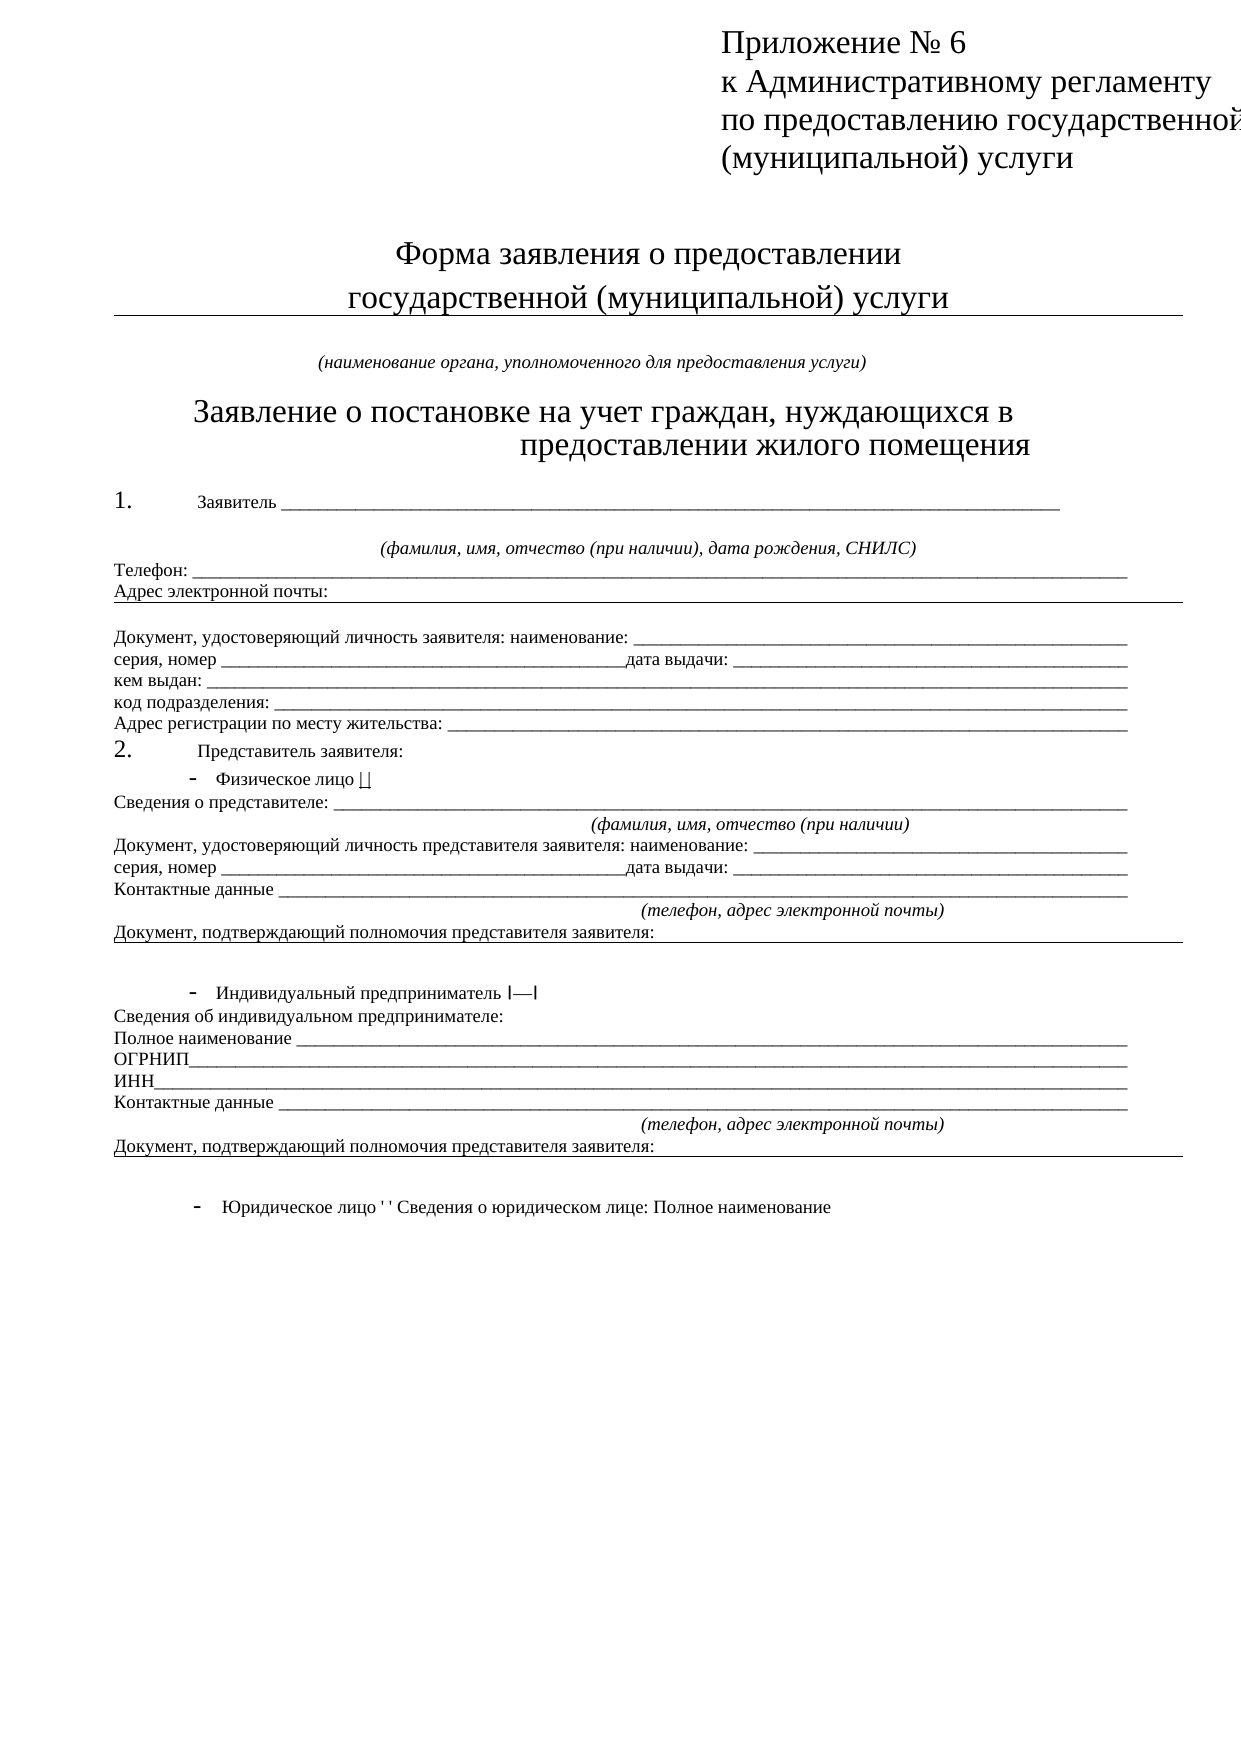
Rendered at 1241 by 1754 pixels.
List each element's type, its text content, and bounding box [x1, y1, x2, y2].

text Документ, подтверждающий полномочия представителя заявителя: [114, 1134, 1183, 1156]
list Заявитель [114, 486, 1183, 514]
text (фамилия, имя, отчество (при наличии) [591, 813, 1183, 834]
text (телефон, адрес электронной почты) [641, 899, 1183, 921]
list Физическое лицо | | [114, 762, 1183, 791]
text ИНН [114, 1070, 1183, 1091]
text серия, номер дата выдачи: [114, 856, 1183, 877]
text Адрес регистрации по месту жительства: [114, 712, 1183, 734]
text Сведения о представителе: [114, 791, 1183, 813]
text Телефон: [114, 559, 1183, 580]
text (наименование органа, уполномоченного для предоставления услуги) [318, 351, 1183, 373]
list Юридическое лицо ' ' Сведения о юридическом лице: Полное наименование [114, 1191, 1183, 1219]
text серия, номер дата выдачи: [114, 647, 1183, 669]
text Документ, подтверждающий полномочия представителя заявителя: [114, 921, 1183, 942]
text Документ, удостоверяющий личность представителя заявителя: наименование: [114, 834, 1183, 856]
text Сведения об индивидуальном предпринимателе: [114, 1005, 1183, 1027]
text Форма заявления о предоставлении государственной (муниципальной) услуги [114, 233, 1183, 315]
list Индивидуальный предприниматель ।—। [114, 976, 1183, 1005]
text (фамилия, имя, отчество (при наличии), дата рождения, СНИЛС) [114, 537, 1183, 559]
list Представитель заявителя: [114, 734, 1183, 762]
text кем выдан: [114, 669, 1183, 691]
text Контактные данные [114, 1091, 1183, 1113]
text код подразделения: [114, 691, 1183, 712]
text Документ, удостоверяющий личность заявителя: наименование: [114, 626, 1183, 647]
text Полное наименование [114, 1027, 1183, 1048]
text Адрес электронной почты: [114, 580, 1183, 602]
text Заявление о постановке на учет граждан, нуждающихся в предоставлении жилого помещения [193, 396, 1183, 463]
text (телефон, адрес электронной почты) [641, 1113, 1183, 1134]
text Контактные данные [114, 877, 1183, 899]
text ОГРНИП [114, 1048, 1183, 1070]
